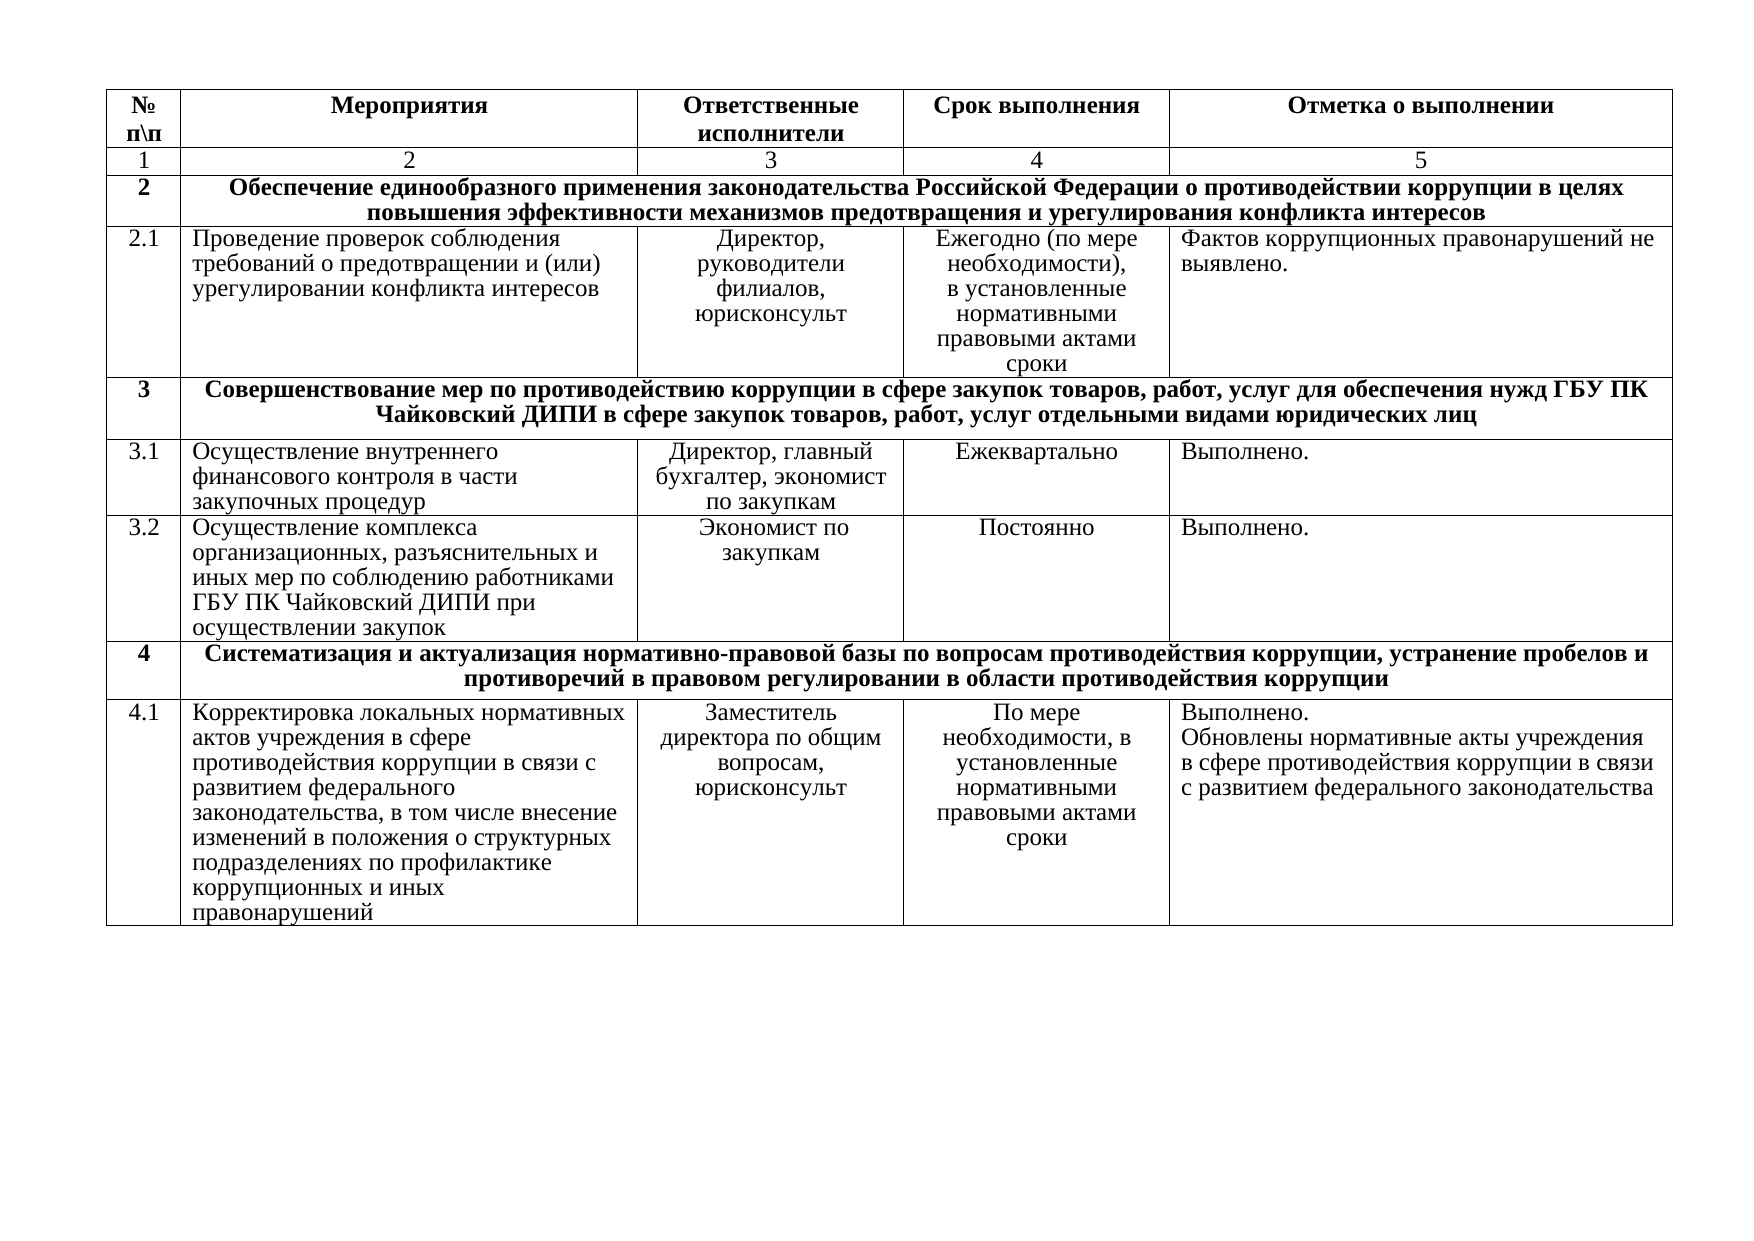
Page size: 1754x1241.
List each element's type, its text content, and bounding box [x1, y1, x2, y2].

table_header Срок выполнения [904, 90, 1169, 147]
table_cell Проведение проверок соблюдения требований о предотвращении и (или) урегулировании конфликта интересов [181, 227, 637, 377]
table_cell Выполнено. Обновлены нормативные акты учреждения в сфере противодействия коррупции в связи с развитием федерального законодательства [1170, 700, 1672, 925]
table_cell Ежегодно (по мере необходимости), в установленные нормативными правовыми актами сроки [904, 227, 1169, 377]
table_cell 3.2 [107, 516, 180, 641]
table_cell Фактов коррупционных правонарушений не выявлено. [1170, 227, 1672, 377]
table_cell Заместитель директора по общим вопросам, юрисконсульт [638, 700, 903, 925]
table_cell 3 [107, 378, 180, 439]
table_cell Постоянно [904, 516, 1169, 641]
table_cell Корректировка локальных нормативных актов учреждения в сфере противодействия коррупции в связи с развитием федерального законодательства, в том числе внесение изменений в положения о структурных подразделениях по профилактике коррупционных и иных правонарушений [181, 700, 637, 925]
table_cell 3 [638, 148, 903, 175]
table_header Отметка о выполнении [1170, 90, 1672, 147]
table_cell 4 [904, 148, 1169, 175]
table_cell Выполнено. [1170, 516, 1672, 641]
table_cell Ежеквартально [904, 440, 1169, 515]
table_cell 4 [107, 642, 180, 699]
table_cell По мере необходимости, в установленные нормативными правовыми актами сроки [904, 700, 1169, 925]
table_cell Совершенствование мер по противодействию коррупции в сфере закупок товаров, работ, услуг для обеспечения нужд ГБУ ПК Чайковский ДИПИ в сфере закупок товаров, работ, услуг отдельными видами юридических лиц [181, 378, 1672, 439]
table_cell 4.1 [107, 700, 180, 925]
table_header Ответственные исполнители [638, 90, 903, 147]
table_cell 2.1 [107, 227, 180, 377]
table_cell 2 [181, 148, 637, 175]
table_cell Обеспечение единообразного применения законодательства Российской Федерации о противодействии коррупции в целях повышения эффективности механизмов предотвращения и урегулирования конфликта интересов [181, 176, 1672, 226]
table_cell Систематизация и актуализация нормативно-правовой базы по вопросам противодействия коррупции, устранение пробелов и противоречий в правовом регулировании в области противодействия коррупции [181, 642, 1672, 699]
table_cell Осуществление комплекса организационных, разъяснительных и иных мер по соблюдению работниками ГБУ ПК Чайковский ДИПИ при осуществлении закупок [181, 516, 637, 641]
table_cell Выполнено. [1170, 440, 1672, 515]
table_cell 1 [107, 148, 180, 175]
table_cell Директор, главный бухгалтер, экономист по закупкам [638, 440, 903, 515]
table_header № п\п [107, 90, 180, 147]
table_cell 5 [1170, 148, 1672, 175]
table_cell Директор, руководители филиалов, юрисконсульт [638, 227, 903, 377]
table_cell 3.1 [107, 440, 180, 515]
table_cell Осуществление внутреннего финансового контроля в части закупочных процедур [181, 440, 637, 515]
table_cell 2 [107, 176, 180, 226]
table_cell Экономист по закупкам [638, 516, 903, 641]
table_header Мероприятия [181, 90, 637, 147]
